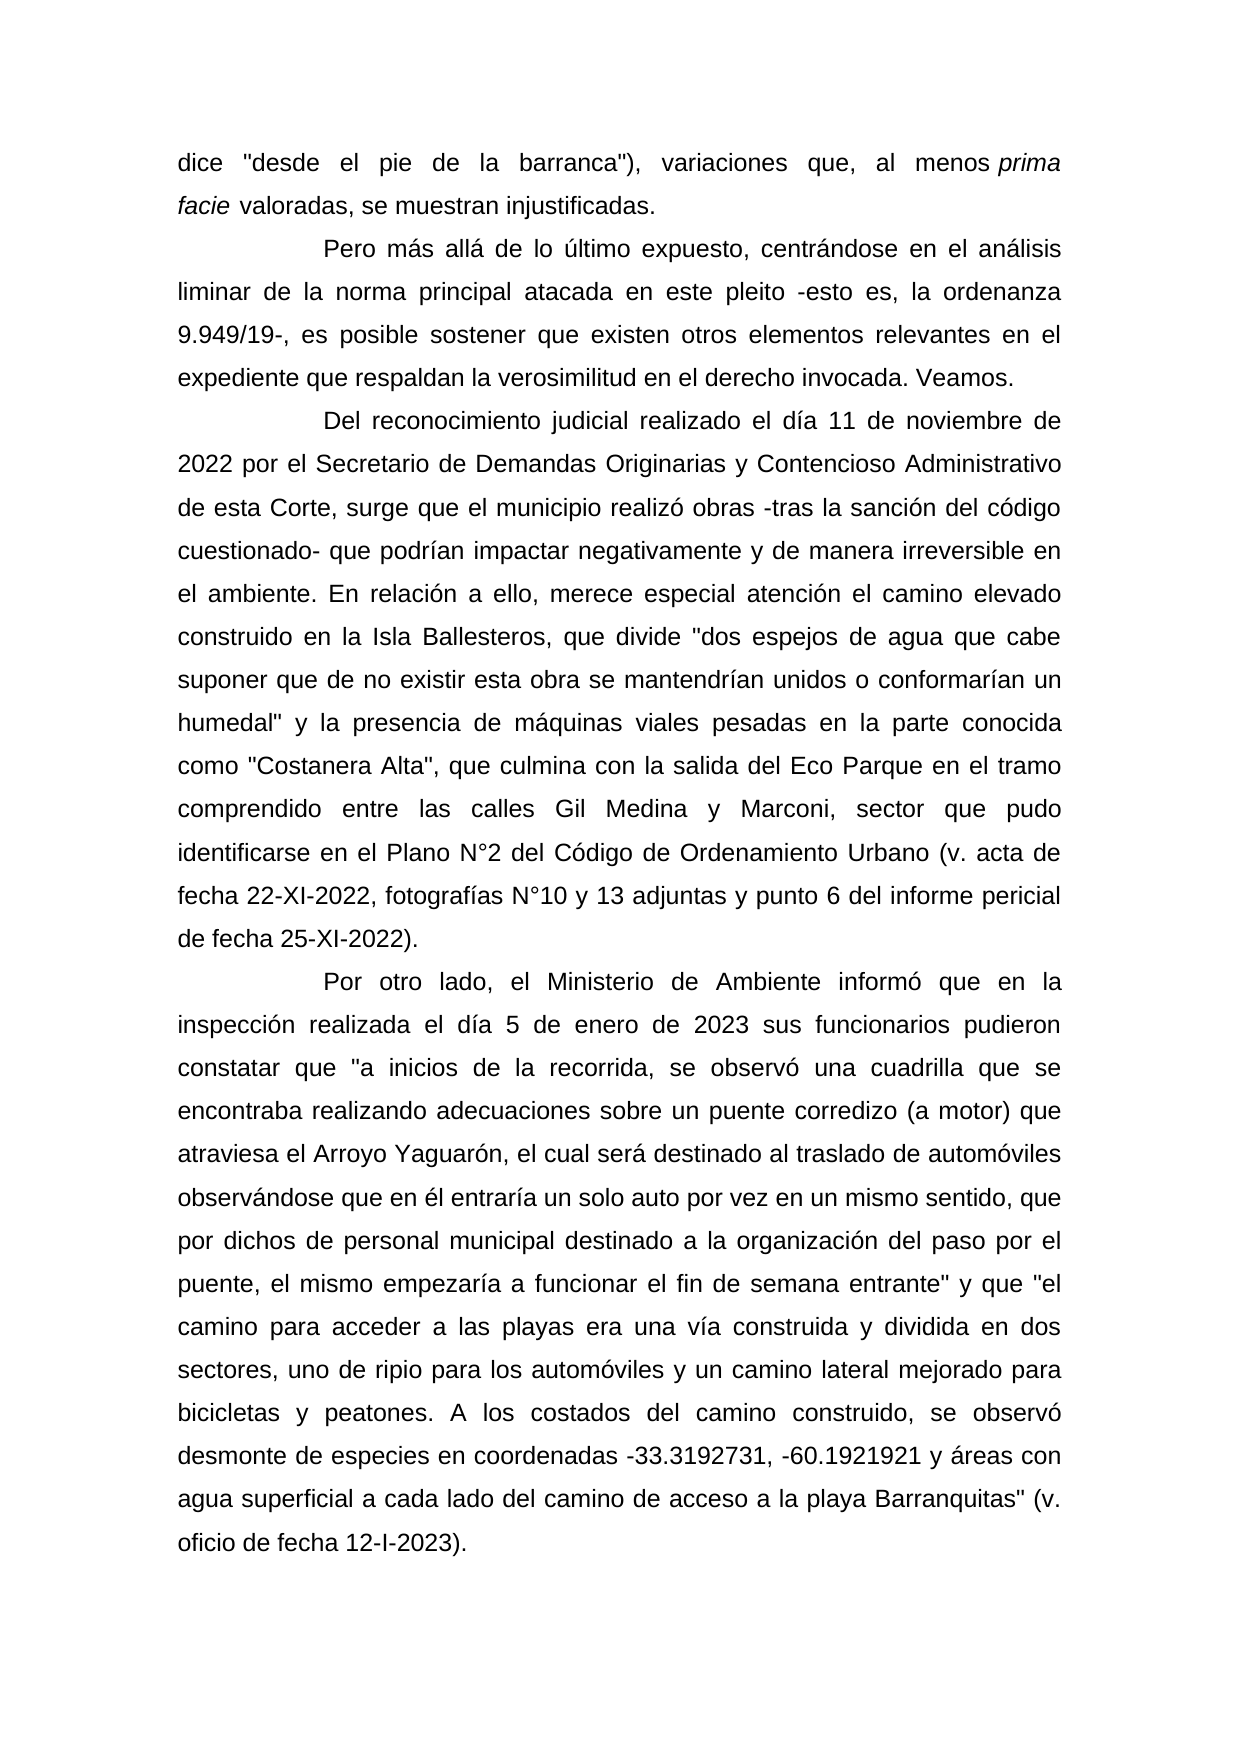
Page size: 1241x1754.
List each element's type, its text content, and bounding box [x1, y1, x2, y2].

text Pero más allá de lo último expuesto, centrándose en el análisis liminar de la norma principal atacada en este pleito -esto es, la ordenanza 9.949/19-, es posible sostener que existen otros elementos relevantes en el expediente que respaldan la verosimilitud en el derecho invocada. Veamos. [177, 234, 1063, 392]
text Por otro lado, el Ministerio de Ambiente informó que en la inspección realizada el día 5 de enero de 2023 sus funcionarios pudieron constatar que "a inicios de la recorrida, se observó una cuadrilla que se encontraba realizando adecuaciones sobre un puente corredizo (a motor) que atraviesa el Arroyo Yaguarón, el cual será destinado al traslado de automóviles observándose que en él entraría un solo auto por vez en un mismo sentido, que por dichos de personal municipal destinado a la organización del paso por el puente, el mismo empezaría a funcionar el fin de semana entrante" y que "el camino para acceder a las playas era una vía construida y dividida en dos sectores, uno de ripio para los automóviles y un camino lateral mejorado para bicicletas y peatones. A los costados del camino construido, se observó desmonte de especies en coordenadas -33.3192731, -60.1921921 y áreas con agua superficial a cada lado del camino de acceso a la playa Barranquitas" (v. oficio de fecha 12-I-2023). [177, 967, 1063, 1556]
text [177, 148, 1063, 219]
text Del reconocimiento judicial realizado el día 11 de noviembre de 2022 por el Secretario de Demandas Originarias y Contencioso Administrativo de esta Corte, surge que el municipio realizó obras -tras la sanción del código cuestionado- que podrían impactar negativamente y de manera irreversible en el ambiente. En relación a ello, merece especial atención el camino elevado construido en la Isla Ballesteros, que divide "dos espejos de agua que cabe suponer que de no existir esta obra se mantendrían unidos o conformarían un humedal" y la presencia de máquinas viales pesadas en la parte conocida como "Costanera Alta", que culmina con la salida del Eco Parque en el tramo comprendido entre las calles Gil Medina y Marconi, sector que pudo identificarse en el Plano N°2 del Código de Ordenamiento Urbano (v. acta de fecha 22-XI-2022, fotografías N°10 y 13 adjuntas y punto 6 del informe pericial de fecha 25-XI-2022). [177, 406, 1063, 953]
